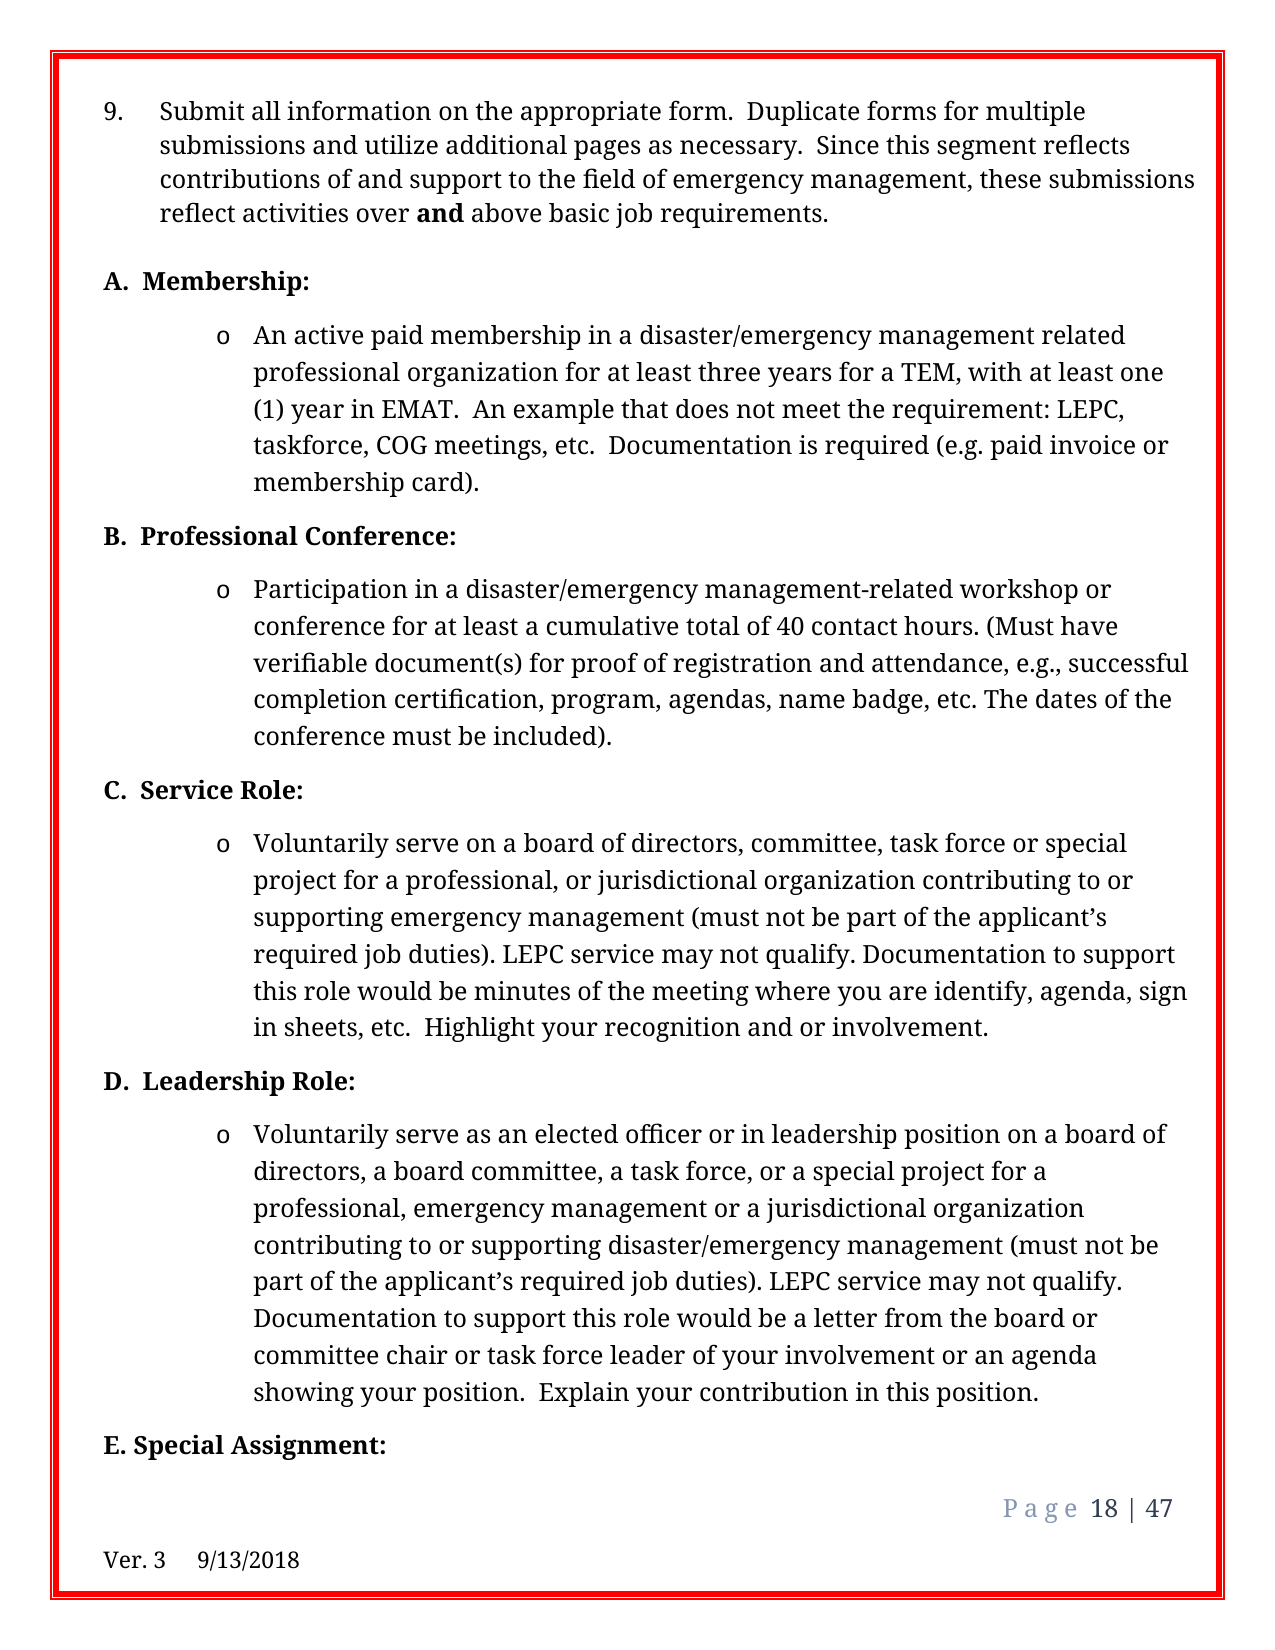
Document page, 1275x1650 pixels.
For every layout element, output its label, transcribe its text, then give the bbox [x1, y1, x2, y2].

list Voluntarily serve on a board of directors, committee, task force or special project for a professional, or jurisdictional organization contributing to or supporting emergency management (must not be part of the applicant’s required job duties). LEPC service may not qualify. Documentation to support this role would be minutes of the meeting where you are identify, agenda, sign in sheets, etc. Highlight your recognition and or involvement. [216, 826, 1200, 1044]
text E. Special Assignment: [103, 1428, 1200, 1462]
text C. Service Role: [103, 772, 1200, 806]
list Voluntarily serve as an elected officer or in leadership position on a board of directors, a board committee, a task force, or a special project for a professional, emergency management or a jurisdictional organization contributing to or supporting disaster/emergency management (must not be part of the applicant’s required job duties). LEPC service may not qualify. Documentation to support this role would be a letter from the board or committee chair or task force leader of your involvement or an agenda showing your position. Explain your contribution in this position. [216, 1117, 1200, 1408]
list An active paid membership in a disaster/emergency management related professional organization for at least three years for a TEM, with at least one (1) year in EMAT. An example that does not meet the requirement: LEPC, taskforce, COG meetings, etc. Documentation is required (e.g. paid invoice or membership card). [216, 317, 1200, 499]
text B. Professional Conference: [103, 518, 1200, 552]
list Participation in a disaster/emergency management-related workshop or conference for at least a cumulative total of 40 contact hours. (Must have verifiable document(s) for proof of registration and attendance, e.g., successful completion certification, program, agendas, name badge, etc. The dates of the conference must be included). [216, 572, 1200, 753]
text A. Membership: [103, 264, 1200, 298]
text D. Leadership Role: [103, 1063, 1200, 1097]
list Submit all information on the appropriate form. Duplicate forms for multiple submissions and utilize additional pages as necessary. Since this segment reflects contributions of and support to the field of emergency management, these submissions reflect activities over and above basic job requirements. [103, 94, 1200, 230]
